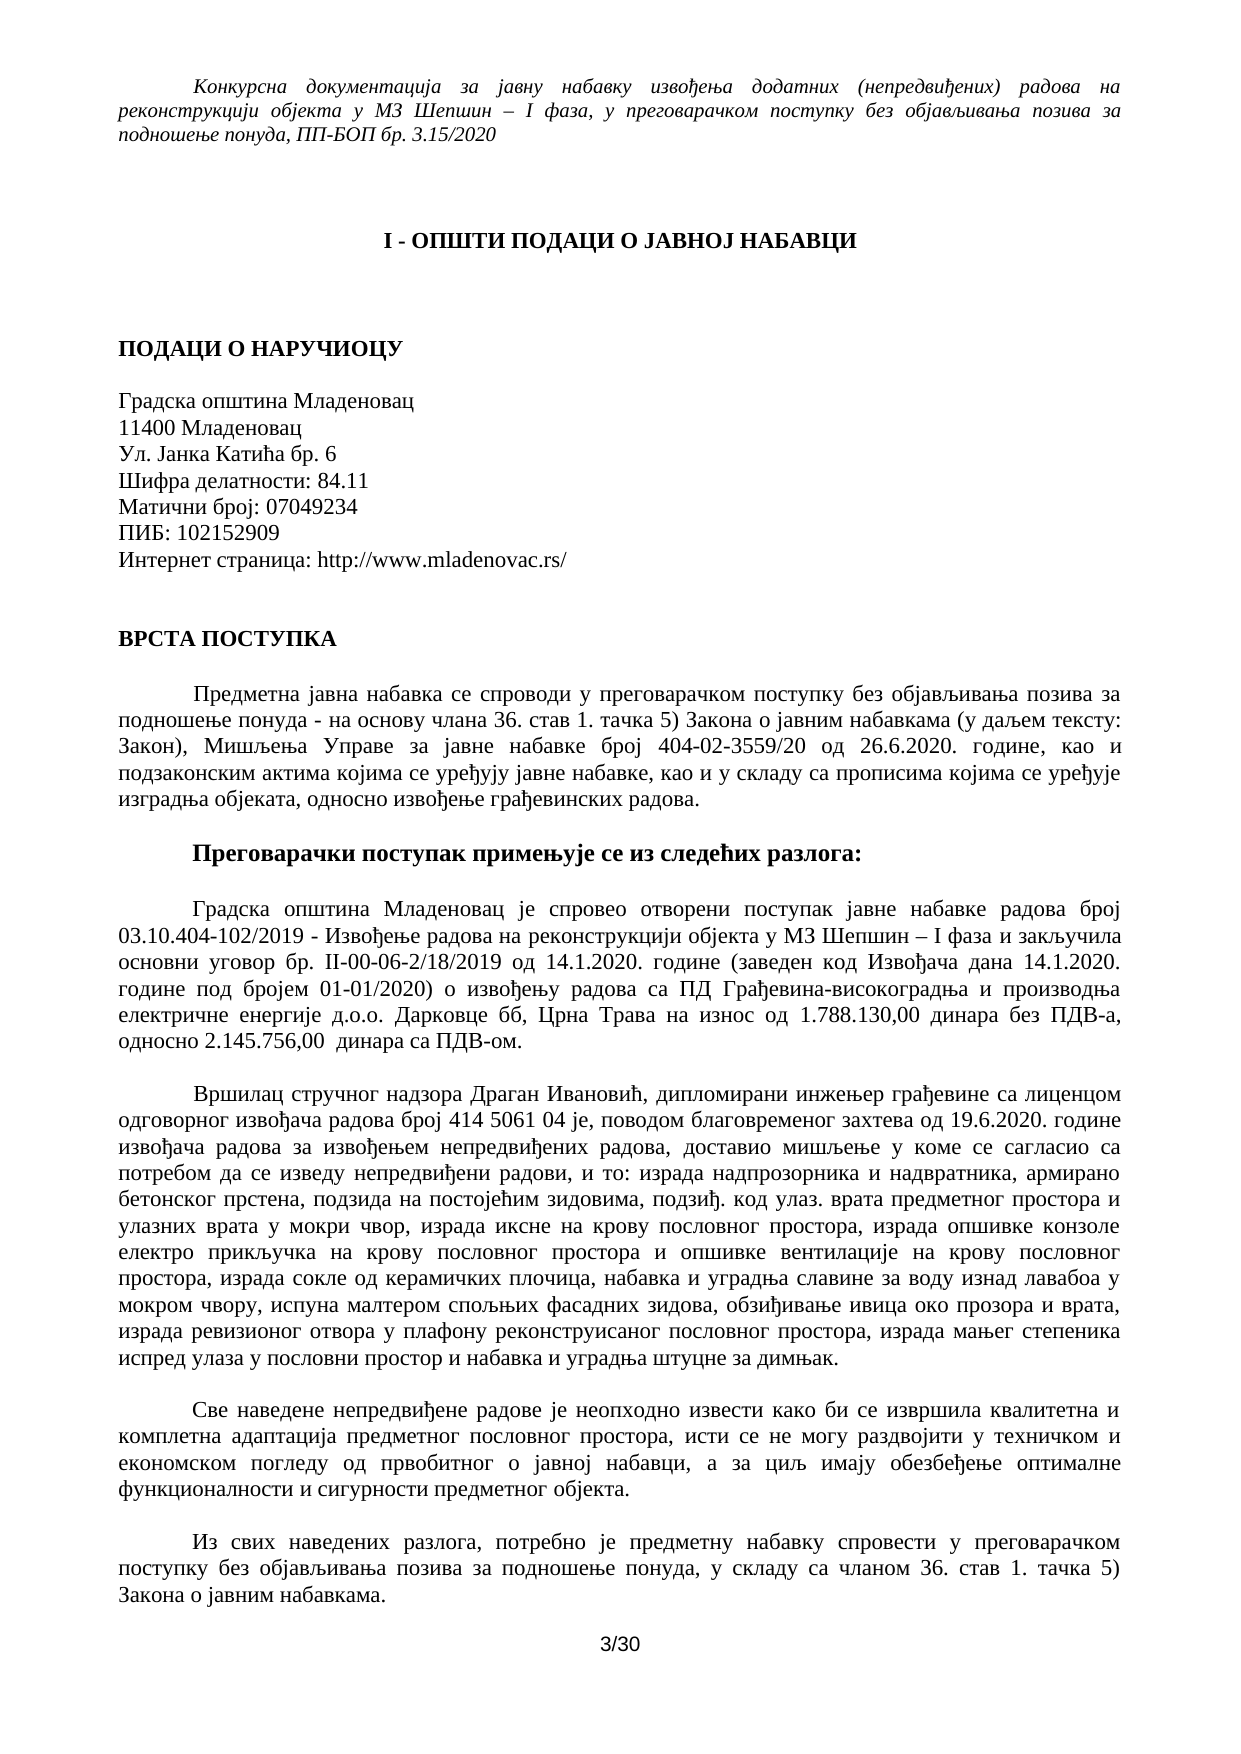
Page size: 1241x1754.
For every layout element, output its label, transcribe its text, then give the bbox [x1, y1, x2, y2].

text Ул. Јанка Катића бр. 6 [118, 440, 1122, 467]
text ПИБ: 102152909 [118, 519, 1122, 546]
text Шифра делатности: 84.11 [118, 467, 1122, 493]
text Градска општина Младеновац jе спровео отворени поступак јавне набавке радова број 03.10.404-102/2019 - Извођење радова на реконструкцији објекта у МЗ Шепшин – I фаза и закључила основни уговор бр. II-00-06-2/18/2019 од 14.1.2020. године (заведен код Извођача дана 14.1.2020. године под бројем 01-01/2020) о извођењу радова са ПД Грађевина-високоградња и производња електричне енергије д.о.о. Дарковце бб, Црна Трава на износ од 1.788.130,00 динара без ПДВ-а, односно 2.145.756,00 динара са ПДВ-ом. [118, 896, 1122, 1054]
text Матични број: 07049234 [118, 493, 1122, 519]
text Све наведене непредвиђене радове је неопходно извести како би се извршила квалитетна и комплетна адаптација предметног пословног простора, исти се не могу раздвојити у техничком и економском погледу од првобитног о јавној набавци, а за циљ имају обезбеђење оптималне функционалности и сигурности предметног објекта. [118, 1396, 1122, 1502]
text ВРСТА ПОСТУПКА [118, 625, 1122, 651]
list Преговарачки поступак примењује се из следећих разлога: [118, 838, 1122, 867]
text 11400 Младеновац [118, 414, 1122, 440]
text ПОДАЦИ О НАРУЧИОЦУ [118, 335, 1122, 361]
text Вршилац стручног надзора Драган Ивановић, дипломирани инжењер грађевине са лиценцом одговорног извођача радова број 414 5061 04 је, поводом благовременог захтева од 19.6.2020. године извођача радова за извођењем непредвиђених радова, доставио мишљење у коме се сагласио са потребом да се изведу непредвиђени радови, и то: израда надпрозорника и надвратника, армирано бетонског прстена, подзида на постојећим зидовима, подзиђ. код улаз. врата предметног простора и улазних врата у мокри чвор, израда иксне на крову пословног простора, израда опшивке конзоле електро прикључка на крову пословног простора и опшивке вентилације на крову пословног простора, израда сокле од керамичких плочица, набавка и уградња славине за воду изнад лавабоа у мокром чвору, испуна малтером спољњих фасадних зидова, обзиђивање ивица око прозора и врата, израда ревизионог отвора у плафону реконструисаног пословног простора, израда мањег степеника испред улаза у пословни простор и набавка и уградња штуцне за димњак. [118, 1080, 1122, 1370]
text Из свих наведених разлога, потребно је предметну набавку спровести у преговарачком поступку без објављивања позива за подношење понуда, у складу са чланом 36. став 1. тачка 5) Закона о јавним набавкама. [118, 1528, 1122, 1607]
text Интернет страница: http://www.mladenovac.rs/ [118, 546, 1122, 572]
text I - ОПШТИ ПОДАЦИ О ЈАВНОЈ НАБАВЦИ [118, 227, 1122, 254]
text Градска општина Младеновац [118, 388, 1122, 414]
text Предметна јавна набавка се спроводи у преговарачком поступку без објављивања позива за подношење понуда - на основу члана 36. став 1. тачка 5) Закона о јавним набавкама (у даљем тексту: Закон), Мишљења Управе за јавне набавке број 404-02-3559/20 од 26.6.2020. године, као и подзаконским актима којима се уређују јавне набавке, као и у складу са прописима којима се уређује изградња објеката, односно извођење грађевинских радова. [118, 680, 1122, 812]
